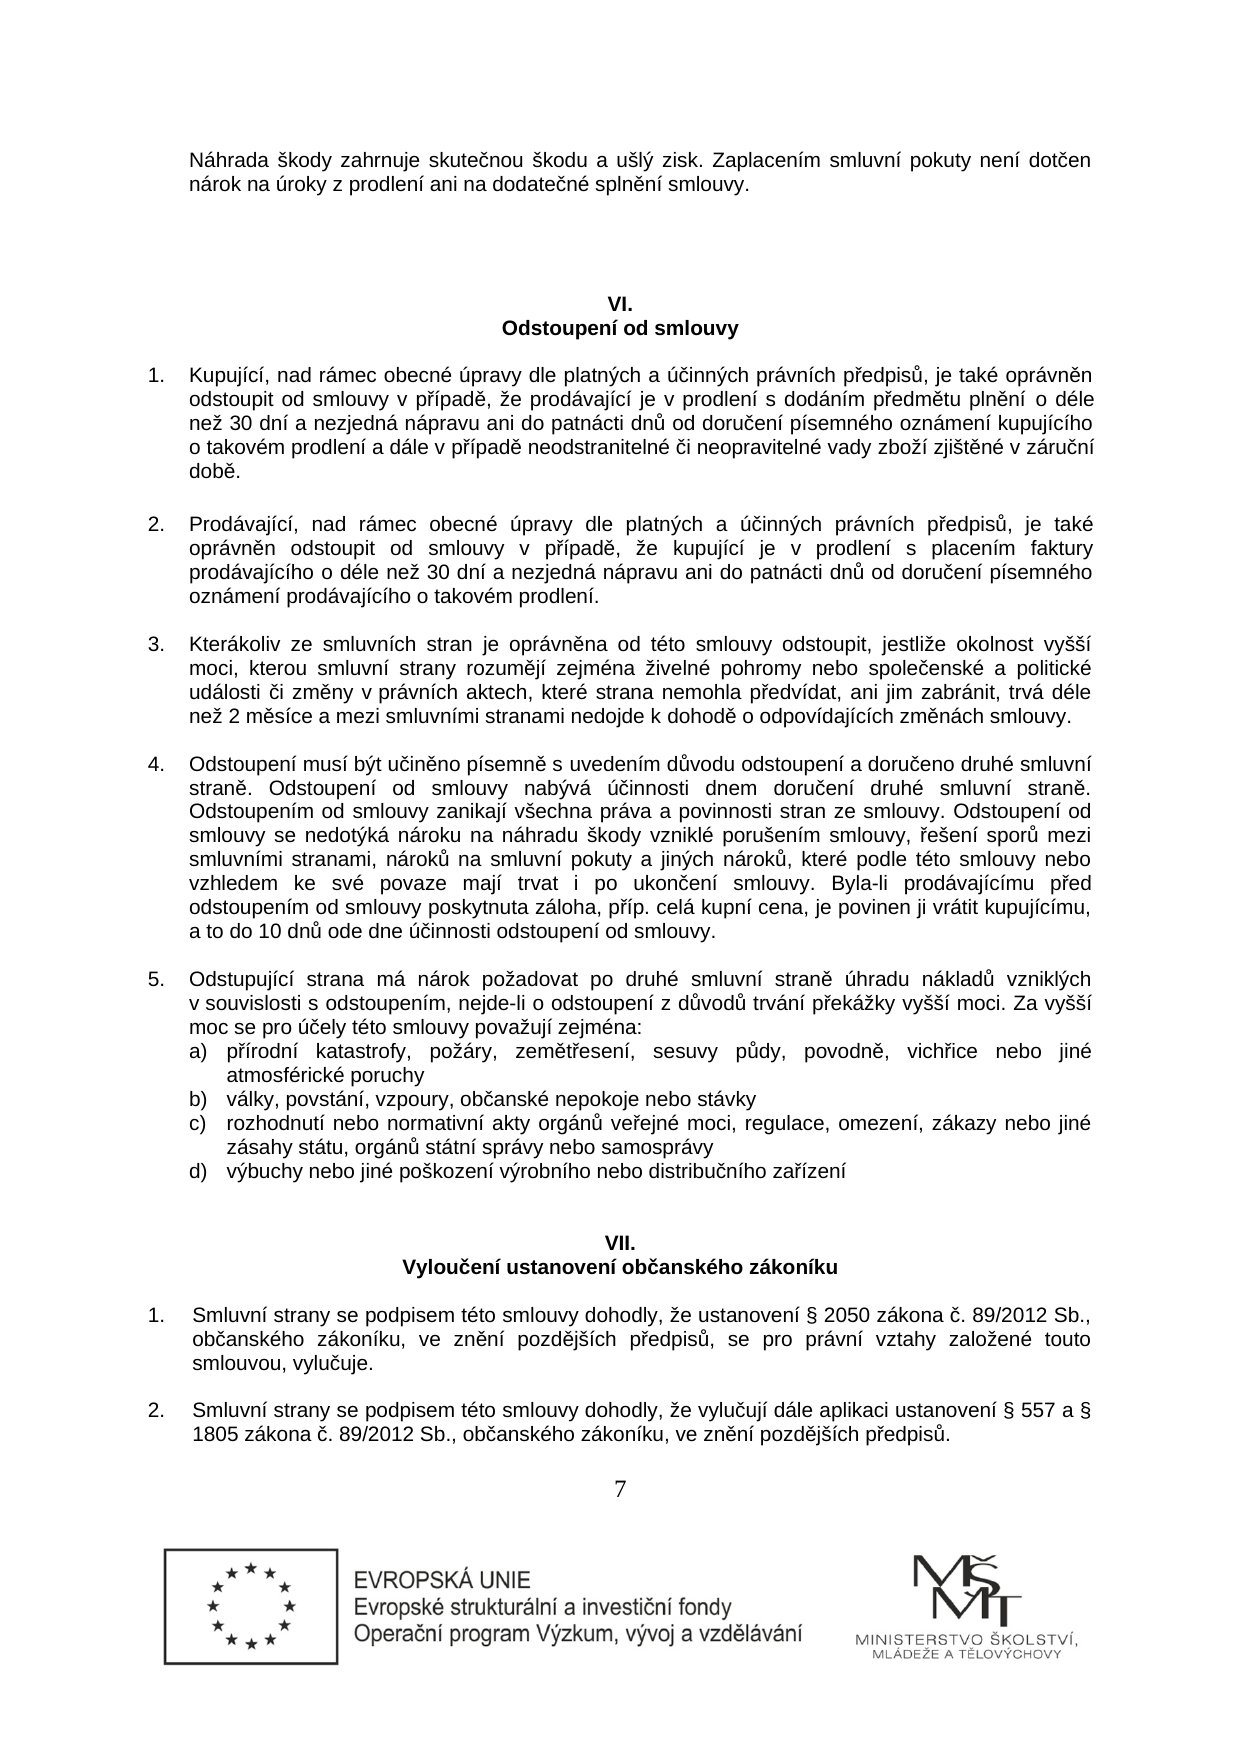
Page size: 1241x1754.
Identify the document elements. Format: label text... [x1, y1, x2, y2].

list Odstupující strana má nárok požadovat po druhé smluvní straně úhradu nákladů vzniklých v souvislosti s odstoupením, nejde-li o odstoupení z důvodů trvání překážky vyšší moci. Za vyšší moc se pro účely této smlouvy považují zejména: [148, 967, 1093, 1039]
text VI. [148, 291, 1093, 315]
text 2. Smluvní strany se podpisem této smlouvy dohodly, že vylučují dále aplikaci ustanovení § 557 a § 1805 zákona č. 89/2012 Sb., občanského zákoníku, ve znění pozdějších předpisů. [148, 1398, 1093, 1446]
list Kupující, nad rámec obecné úpravy dle platných a účinných právních předpisů, je také oprávněn odstoupit od smlouvy v případě, že prodávající je v prodlení s dodáním předmětu plnění o déle než 30 dní a nezjedná nápravu ani do patnácti dnů od doručení písemného oznámení kupujícího o takovém prodlení a dále v případě neodstranitelné či neopravitelné vady zboží zjištěné v záruční době. [148, 363, 1094, 483]
text VII. [148, 1231, 1093, 1254]
list výbuchy nebo jiné poškození výrobního nebo distribučního zařízení [189, 1159, 1093, 1183]
text 1. Smluvní strany se podpisem této smlouvy dohodly, že ustanovení § 2050 zákona č. 89/2012 Sb., občanského zákoníku, ve znění pozdějších předpisů, se pro právní vztahy založené touto smlouvou, vylučuje. [148, 1302, 1093, 1374]
list Kterákoliv ze smluvních stran je oprávněna od této smlouvy odstoupit, jestliže okolnost vyšší moci, kterou smluvní strany rozumějí zejména živelné pohromy nebo společenské a politické události či změny v právních aktech, které strana nemohla předvídat, ani jim zabránit, trvá déle než 2 měsíce a mezi smluvními stranami nedojde k dohodě o odpovídajících změnách smlouvy. [148, 632, 1093, 727]
picture [147, 1503, 1093, 1681]
list Prodávající, nad rámec obecné úpravy dle platných a účinných právních předpisů, je také oprávněn odstoupit od smlouvy v případě, že kupující je v prodlení s placením faktury prodávajícího o déle než 30 dní a nezjedná nápravu ani do patnácti dnů od doručení písemného oznámení prodávajícího o takovém prodlení. [148, 512, 1094, 608]
list Odstoupení musí být učiněno písemně s uvedením důvodu odstoupení a doručeno druhé smluvní straně. Odstoupení od smlouvy nabývá účinnosti dnem doručení druhé smluvní straně. Odstoupením od smlouvy zanikají všechna práva a povinnosti stran ze smlouvy. Odstoupení od smlouvy se nedotýká nároku na náhradu škody vzniklé porušením smlouvy, řešení sporů mezi smluvními stranami, nároků na smluvní pokuty a jiných nároků, které podle této smlouvy nebo vzhledem ke své povaze mají trvat i po ukončení smlouvy. Byla-li prodávajícímu před odstoupením od smlouvy poskytnuta záloha, příp. celá kupní cena, je povinen ji vrátit kupujícímu, a to do 10 dnů ode dne účinnosti odstoupení od smlouvy. [148, 751, 1093, 943]
text Odstoupení od smlouvy [148, 315, 1093, 339]
list přírodní katastrofy, požáry, zemětřesení, sesuvy půdy, povodně, vichřice nebo jiné atmosférické poruchy [189, 1039, 1093, 1087]
text Vyloučení ustanovení občanského zákoníku [148, 1254, 1093, 1278]
list války, povstání, vzpoury, občanské nepokoje nebo stávky [189, 1087, 1093, 1111]
list rozhodnutí nebo normativní akty orgánů veřejné moci, regulace, omezení, zákazy nebo jiné zásahy státu, orgánů státní správy nebo samosprávy [189, 1111, 1093, 1159]
